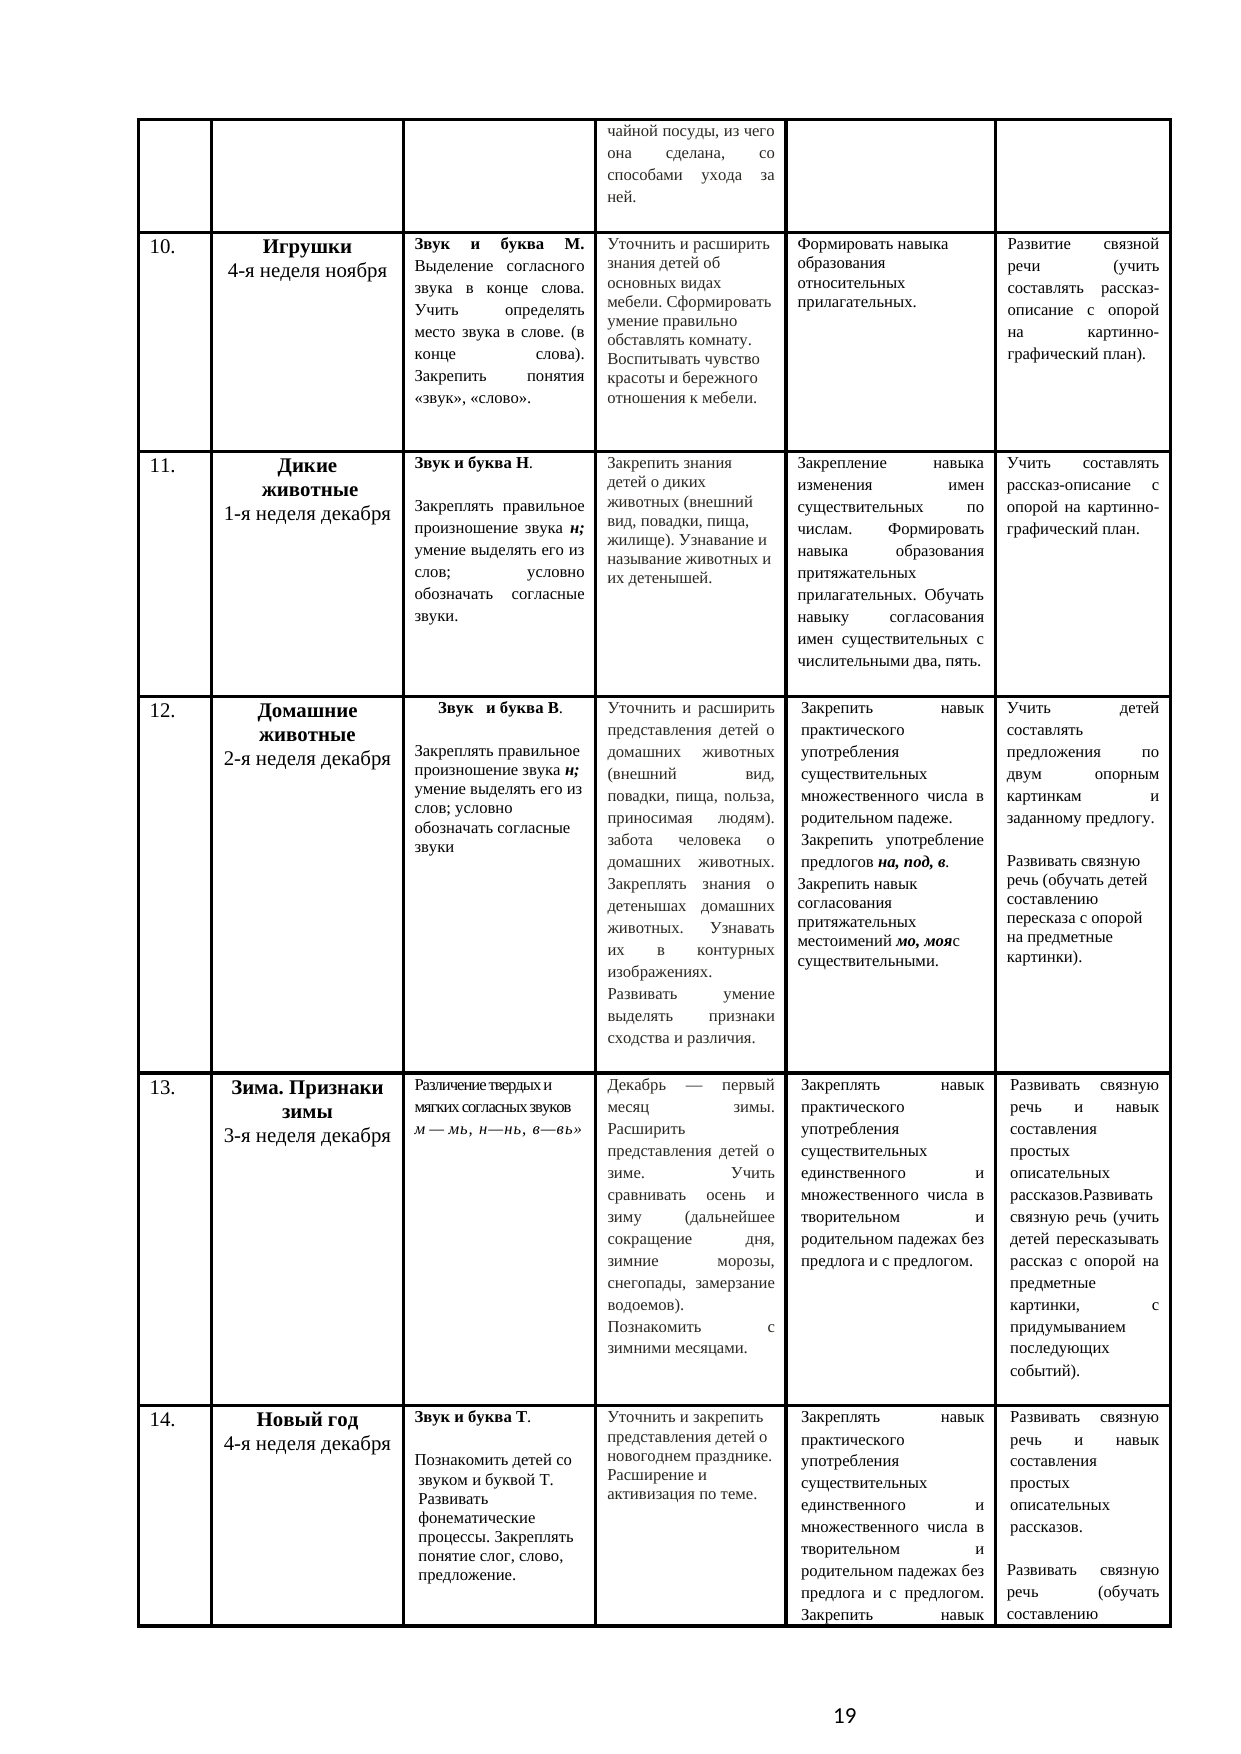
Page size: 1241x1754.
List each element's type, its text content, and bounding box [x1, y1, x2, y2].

table_cell [140, 121, 210, 231]
table_cell [140, 234, 210, 450]
table_cell Закрепить знания детей о диких животных (внешний вид, повадки, пища, жилище). Узнавание и называние животных и их детенышей. [597, 453, 784, 695]
table_cell [140, 453, 210, 695]
table_cell Уточнить и расширить представления детей о домашних животных (внешний вид, повадки, пища, noльза, приносимая людям). забота человека о домашних животных. Закреплять знания о детенышах домашних животных. Узнавать их в контурных изображениях. Развивать умение выделять признаки сходства и различия. [597, 698, 784, 1071]
table_cell Различение твердых и мягких согласных звуков м—мь, н—нь, в—вь» [405, 1075, 594, 1404]
table_cell Звук и буква В. Закреплять правильное произношение звука н; умение выделять его из слов; условно обозначать согласные звуки [405, 698, 594, 1071]
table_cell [597, 1407, 784, 1624]
table_cell Формировать навыка образования относительных прилагательных. [788, 234, 994, 450]
table_cell Развивать связную речь и навык составления простых описательных рассказов.Развивать связную речь (учить детей пересказывать рассказ с опорой на предметные картинки, с придумыванием последующих событий). [997, 1075, 1169, 1404]
table_cell Закреплять навык практического употребления существительных единственного и множественного числа в творительном и родительном падежах без предлога и с предлогом. [788, 1075, 994, 1404]
table_cell Развитие связной речи (учить составлять рассказ-описание с опорой на картинно-графический план). [997, 234, 1169, 450]
table_cell [140, 1407, 210, 1624]
table_cell Звук и буква М. Выделение согласного звука в конце слова. Учить определять место звука в слове. (в конце слова). Закрепить понятия «звук», «слово». [405, 234, 594, 450]
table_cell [405, 1407, 594, 1624]
table_cell Звук и буква Н. Закреплять правильное произношение звука н; умение выделять его из слов; условно обозначать согласные звуки. [405, 453, 594, 695]
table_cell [997, 1407, 1169, 1624]
table_cell Учить составлять рассказ-описание с опорой на картинно-графический план. [997, 453, 1169, 695]
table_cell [597, 121, 784, 231]
table_cell Учить детей составлять предложения по двум опорным картинкам и заданному предлогу. Развивать связную речь (обучать детей составлению пересказа с опорой на предметные картинки). [997, 698, 1169, 1071]
table_cell Домашние животные 2-я неделя декабря [213, 698, 402, 1071]
table_cell [140, 698, 210, 1071]
table_cell [140, 1075, 210, 1404]
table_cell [213, 121, 402, 231]
table_cell Закрепить навык практического употребления существительных множественного числа в родительном падеже. Закрепить употребление предлогов на, под, в. Закрепить навык согласования притяжательных местоимений мо, мояс существительными. [788, 698, 994, 1071]
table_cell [788, 121, 994, 231]
table_cell Декабрь — первый месяц зимы. Расширить представления детей о зиме. Учить сравнивать осень и зиму (дальнейшее сокращение дня, зимние морозы, снегопады, замерзание водоемов). Познакомить с зимними месяцами. [597, 1075, 784, 1404]
table_cell Закрепление навыка изменения имен существительных по числам. Формировать навыка образования притяжательных прилагательных. Обучать навыку согласования имен существительных с числительными два, пять. [788, 453, 994, 695]
table_cell Дикие животные 1-я неделя декабря [213, 453, 402, 695]
table_cell Зима. Признаки зимы 3-я неделя декабря [213, 1075, 402, 1404]
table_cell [405, 121, 594, 231]
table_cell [997, 121, 1169, 231]
table_cell Игрушки 4-я неделя ноября [213, 234, 402, 450]
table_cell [788, 1407, 994, 1624]
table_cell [213, 1407, 402, 1624]
